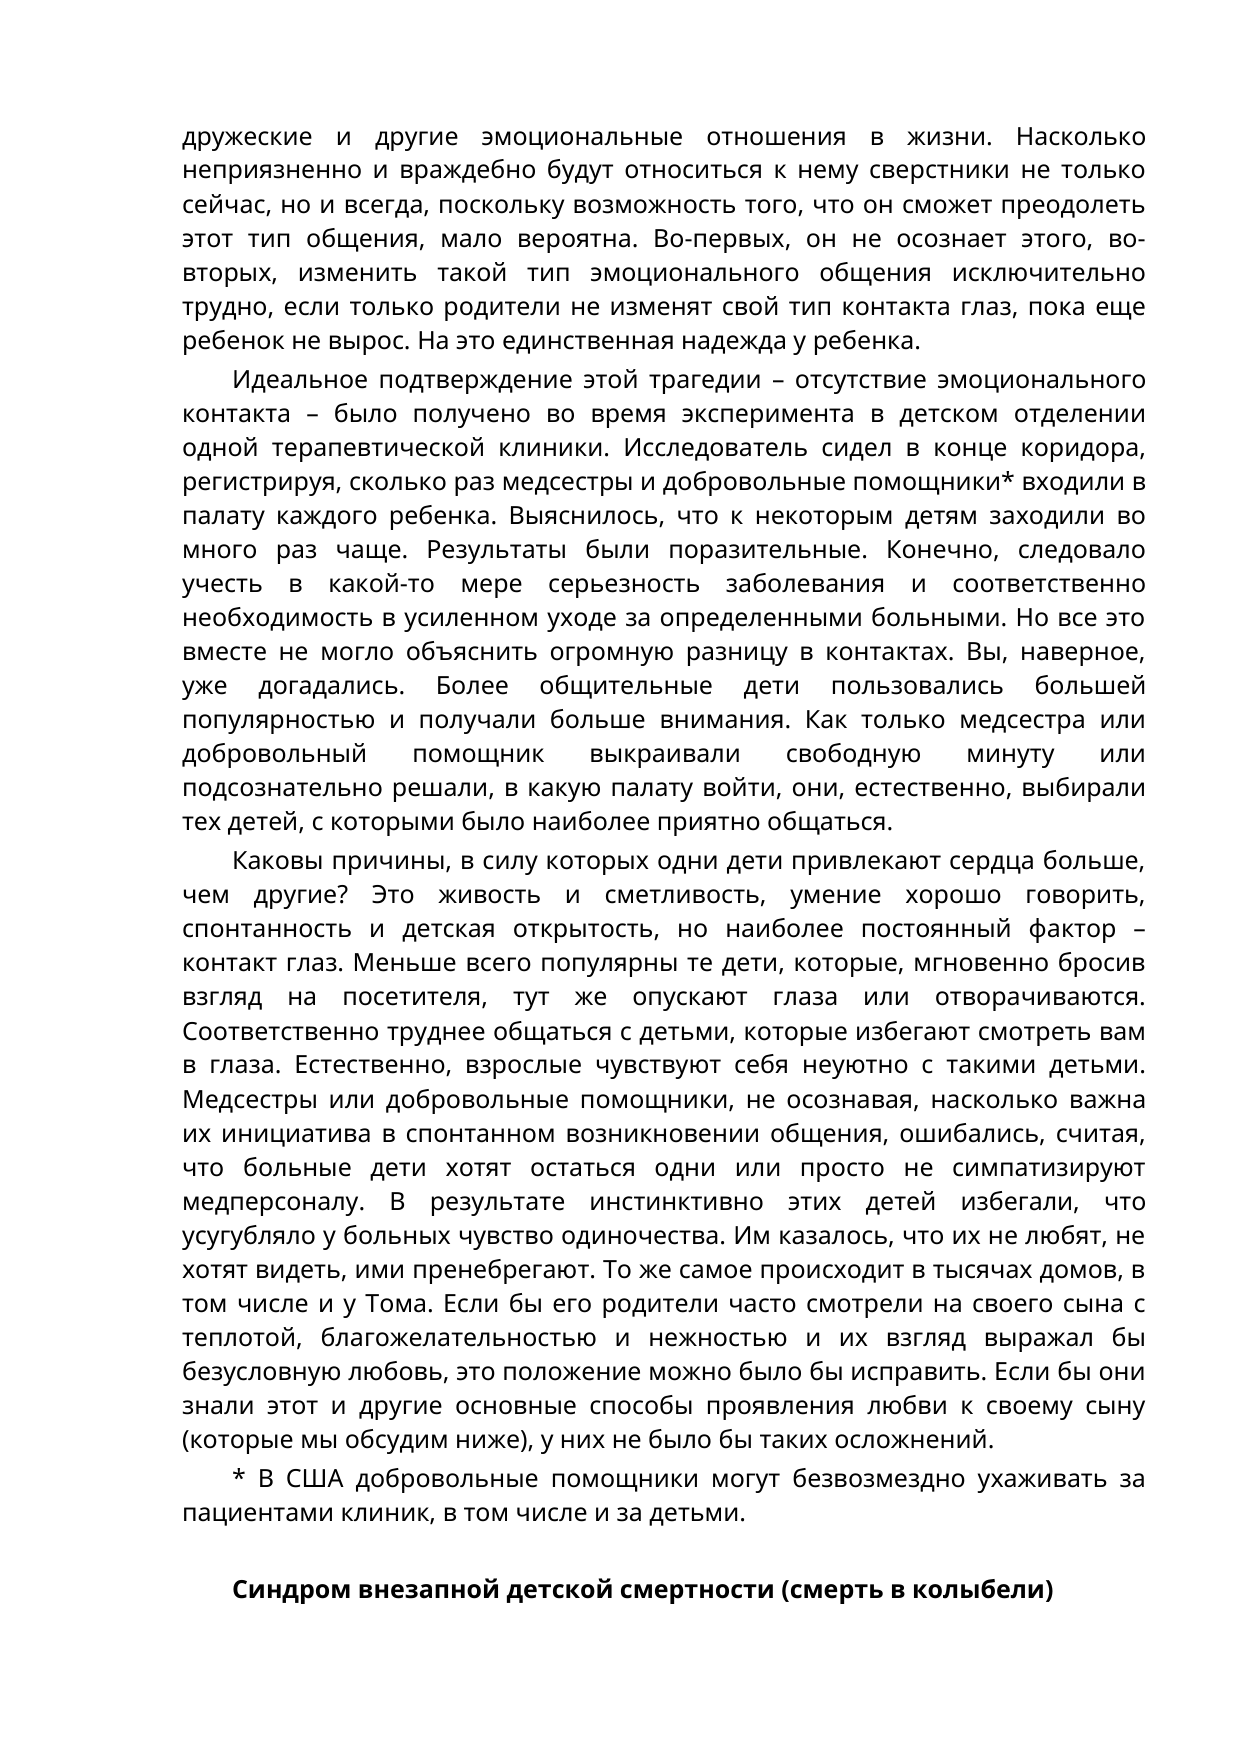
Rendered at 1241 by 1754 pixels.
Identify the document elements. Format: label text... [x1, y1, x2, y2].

text Синдром внезапной детской смертности (смерть в колыбели) [182, 1572, 1147, 1606]
text Каковы причины, в силу которых одни дети привлекают сердца больше, чем другие? Это живость и сметливость, умение хорошо говорить, спонтанность и детская открытость, но наиболее постоянный фактор – контакт глаз. Меньше всего популярны те дети, которые, мгновенно бросив взгляд на посетителя, тут же опускают глаза или отворачиваются. Соответственно труднее общаться с детьми, которые избегают смотреть вам в глаза. Естественно, взрослые чувствуют себя неуютно с такими детьми. Медсестры или добровольные помощники, не осознавая, насколько важна их инициатива в спонтанном возникновении общения, ошибались, считая, что больные дети хотят остаться одни или просто не симпатизируют медперсоналу. В результате инстинктивно этих детей избегали, что усугубляло у больных чувство одиночества. Им казалось, что их не любят, не хотят видеть, ими пренебрегают. То же самое происходит в тысячах домов, в том числе и у Тома. Если бы его родители часто смотрели на своего сына с теплотой, благожелательностью и нежностью и их взгляд выражал бы безусловную любовь, это положение можно было бы исправить. Если бы они знали этот и другие основные способы проявления любви к своему сыну (которые мы обсудим ниже), у них не было бы таких осложнений. [182, 843, 1147, 1456]
text Идеальное подтверждение этой трагедии – отсутствие эмоционального контакта – было получено во время эксперимента в детском отделении одной терапевтической клиники. Исследователь сидел в конце коридора, регистрируя, сколько раз медсестры и добровольные помощники* входили в палату каждого ребенка. Выяснилось, что к некоторым детям заходили во много раз чаще. Результаты были поразительные. Конечно, следовало учесть в какой-то мере серьезность заболевания и соответственно необходимость в усиленном уходе за определенными больными. Но все это вместе не могло объяснить огромную разницу в контактах. Вы, наверное, уже догадались. Более общительные дети пользовались большей популярностью и получали больше внимания. Как только медсестра или добровольный помощник выкраивали свободную минуту или подсознательно решали, в какую палату войти, они, естественно, выбирали тех детей, с которыми было наиболее приятно общаться. [182, 361, 1147, 838]
text * В США добровольные помощники могут безвозмездно ухаживать за пациентами клиник, в том числе и за детьми. [182, 1461, 1147, 1529]
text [182, 118, 1147, 357]
